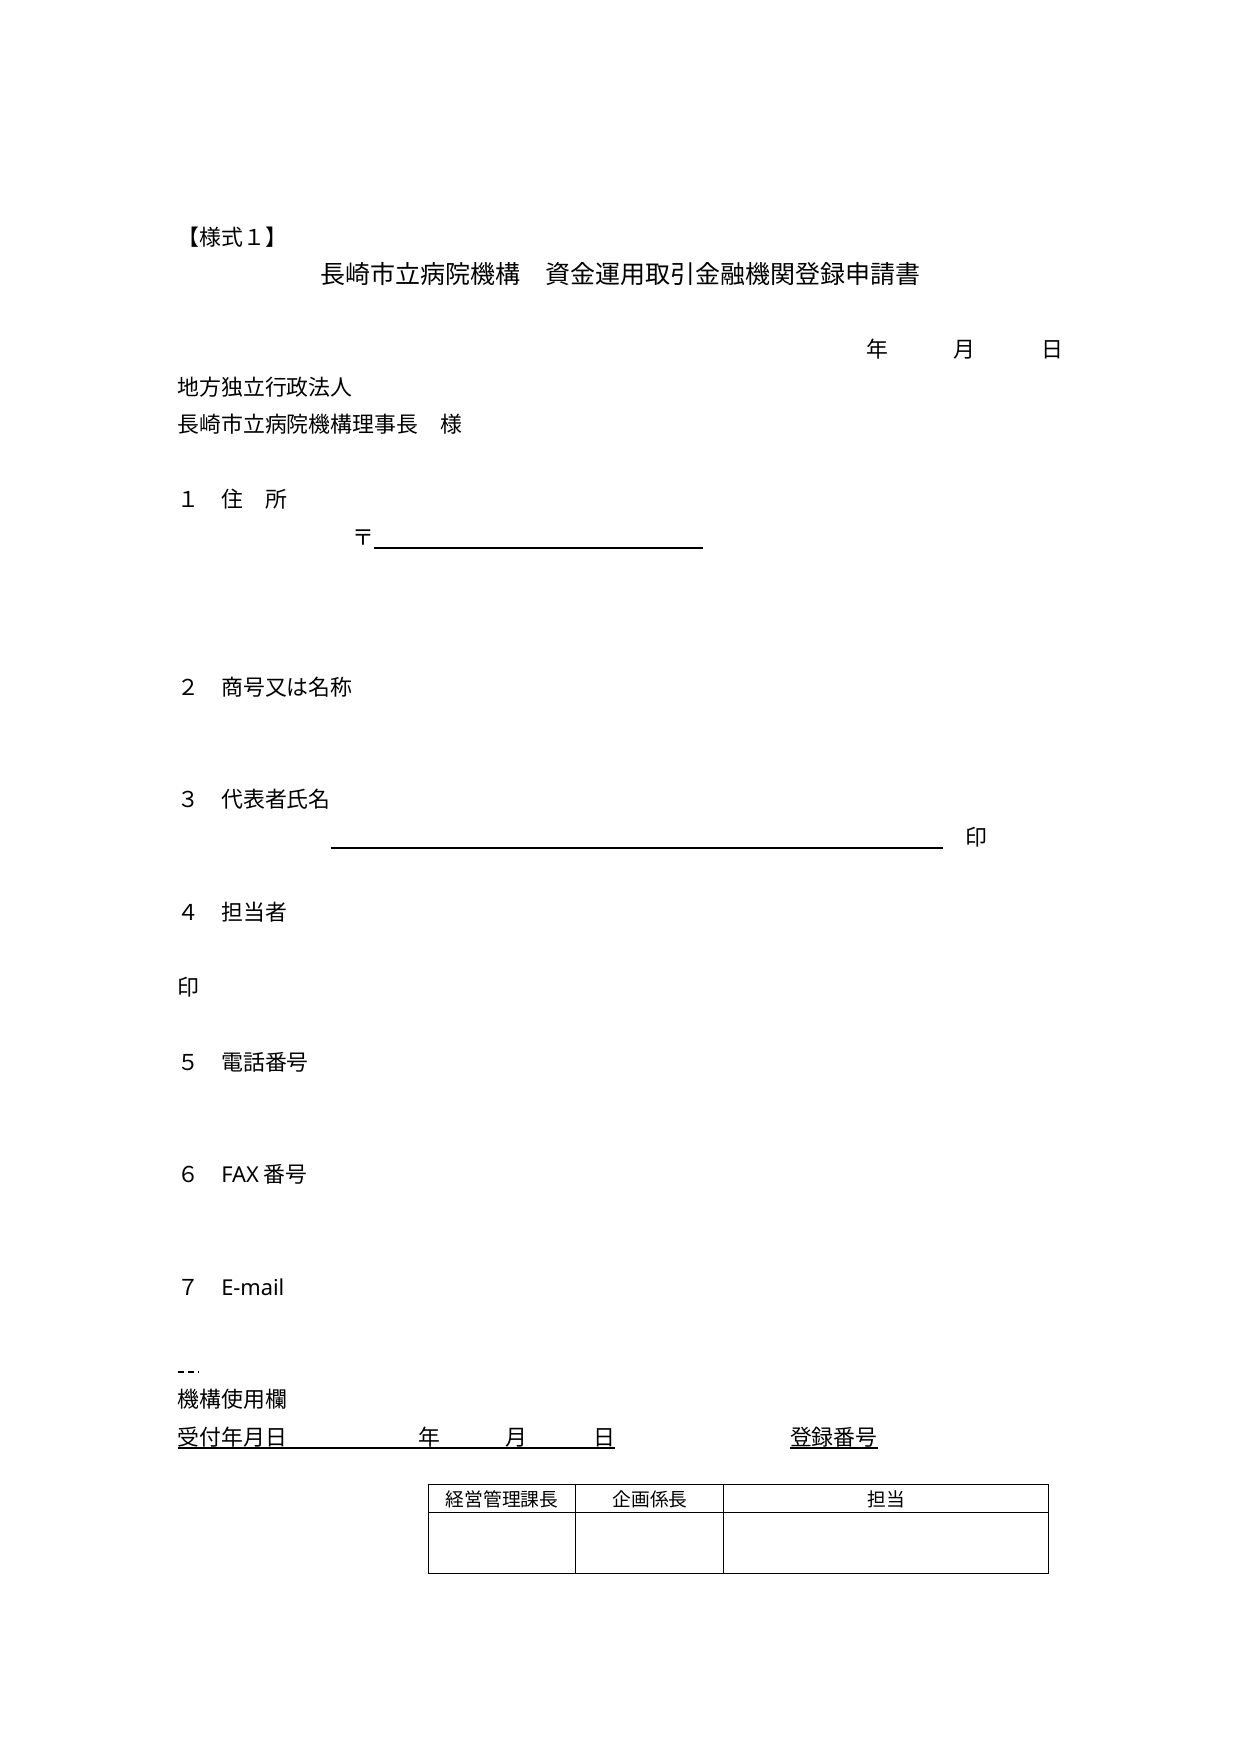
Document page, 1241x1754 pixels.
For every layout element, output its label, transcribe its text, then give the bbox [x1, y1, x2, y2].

table_cell [429, 1513, 575, 1572]
text 印 [177, 817, 1063, 854]
text ５ 電話番号 [177, 1042, 1063, 1079]
table_header 企画係長 [576, 1485, 723, 1512]
text 長崎市立病院機構理事長 様 [177, 404, 1063, 442]
text 年 月 日 [177, 329, 1063, 367]
text 機構使用欄 [177, 1379, 1063, 1417]
text 受付年月日 年 月 日 登録番号 [177, 1417, 1063, 1454]
text 印 [177, 929, 1063, 1004]
text ４ 担当者 [177, 892, 1063, 929]
table_header 経営管理課長 [429, 1485, 575, 1512]
table_cell [576, 1513, 723, 1572]
text ７ E-mail [177, 1267, 1063, 1304]
text １ 住 所 [177, 479, 1063, 517]
text 長崎市立病院機構 資金運用取引金融機関登録申請書 [177, 254, 1063, 292]
text ２ 商号又は名称 [177, 667, 1063, 704]
text 地方独立行政法人 [177, 367, 1063, 404]
text 【様式１】 [177, 217, 1063, 254]
table_header 担当 [724, 1485, 1048, 1512]
text ６ FAX番号 [177, 1154, 1063, 1192]
table_cell [724, 1513, 1048, 1572]
text 〒 [177, 517, 1063, 554]
text ３ 代表者氏名 [177, 779, 1063, 817]
